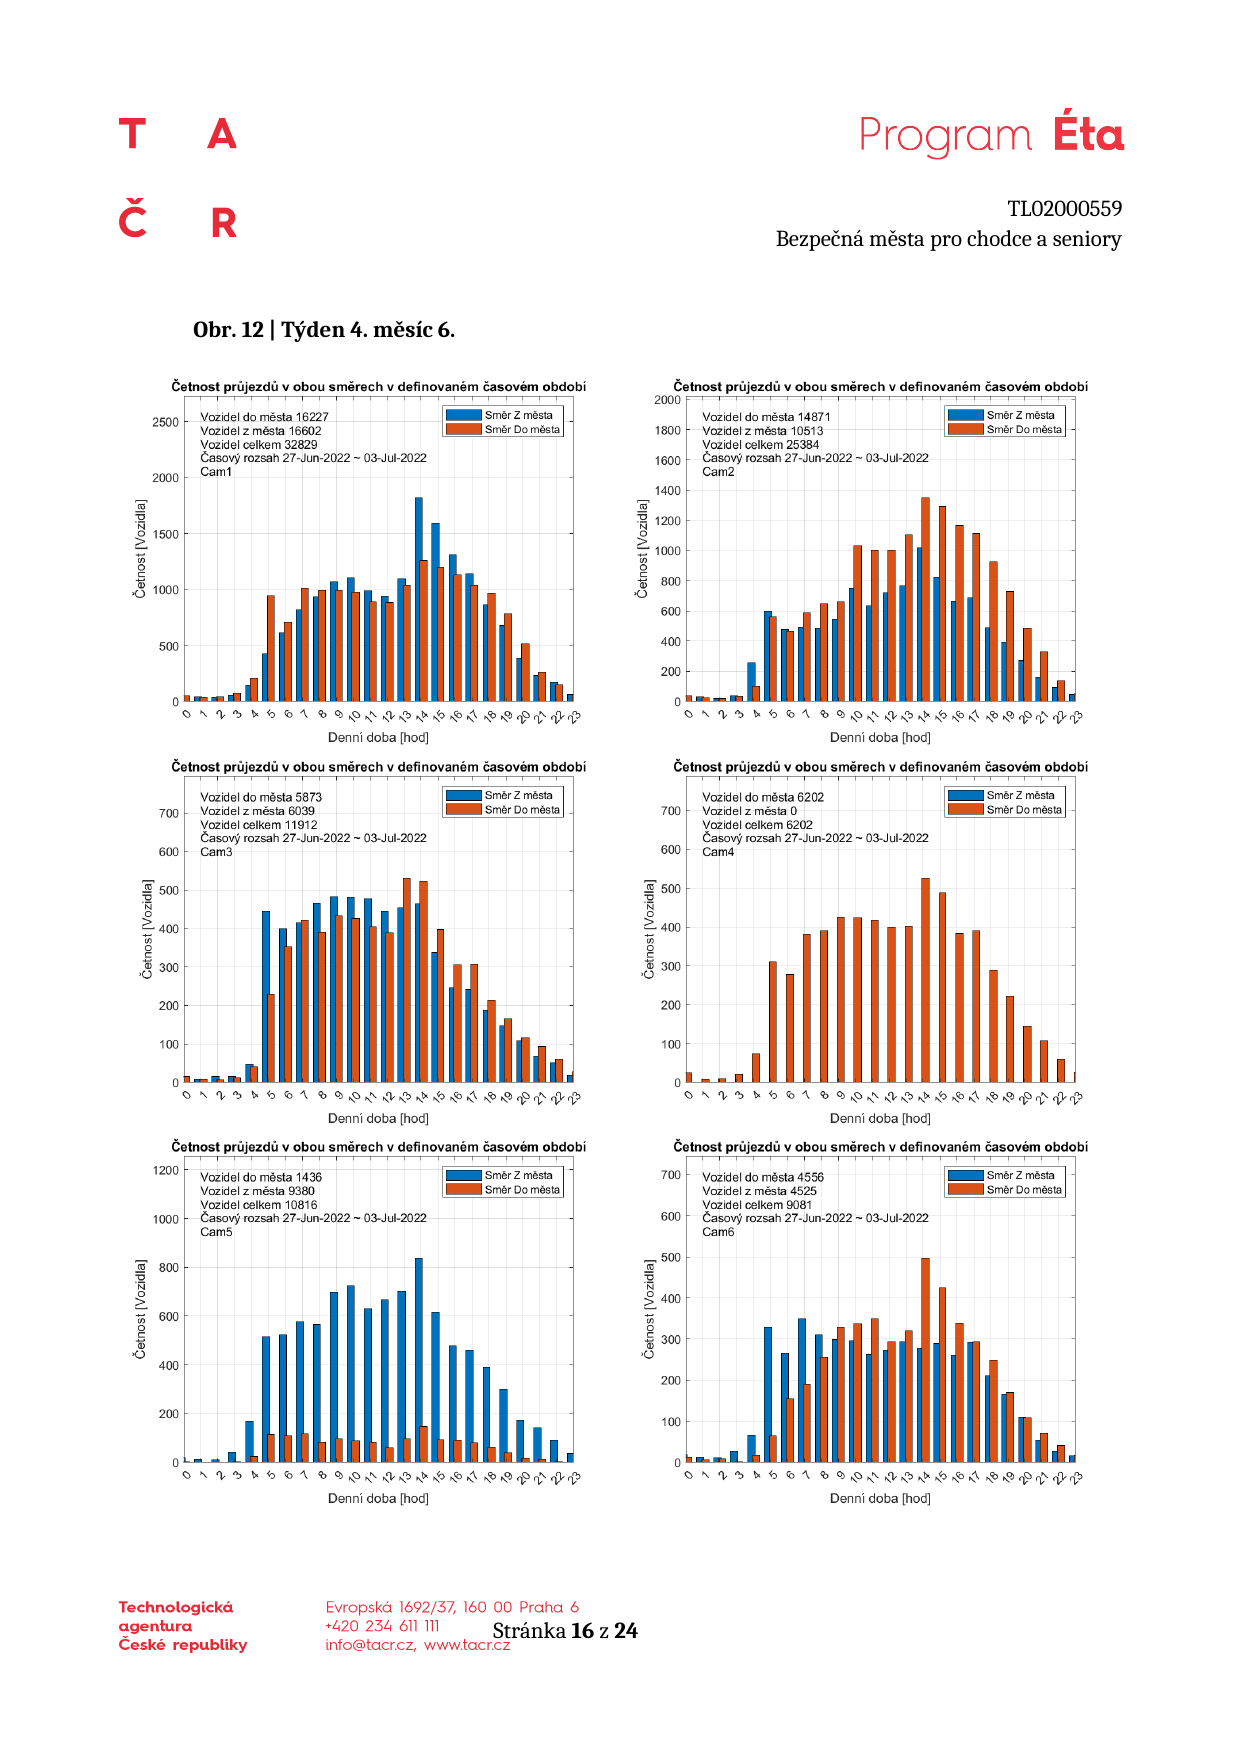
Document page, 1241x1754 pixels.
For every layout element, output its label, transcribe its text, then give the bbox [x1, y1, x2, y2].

text Obr. 12 | Týden 4. měsíc 6. [193, 317, 1122, 343]
picture [118, 368, 1123, 745]
picture [118, 748, 1123, 1126]
picture [0, 1594, 591, 1722]
picture [118, 1129, 1123, 1506]
picture [0, 0, 237, 237]
picture [849, 97, 1133, 167]
